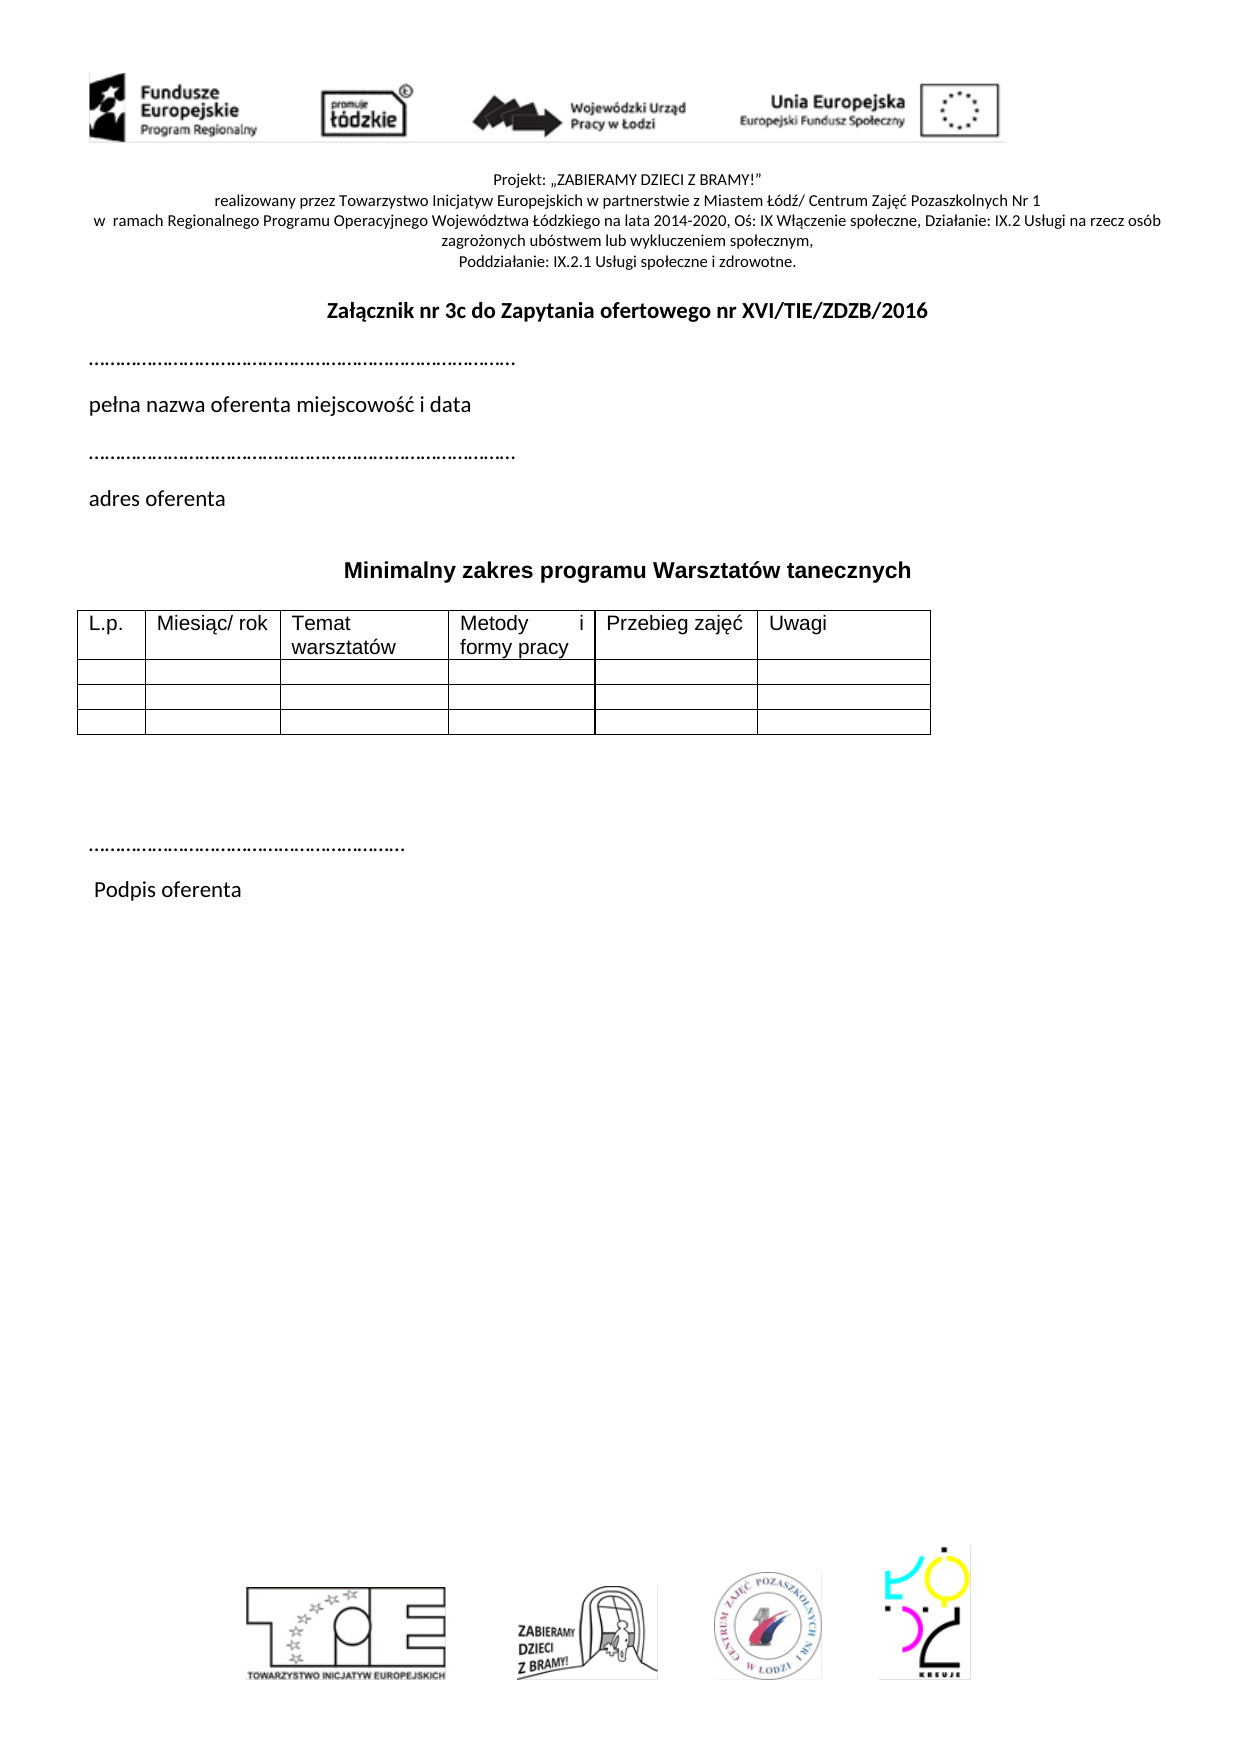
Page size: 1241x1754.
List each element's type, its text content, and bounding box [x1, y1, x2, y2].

text …………………………………………………… [89, 829, 1167, 857]
table_cell [758, 710, 930, 734]
table_cell [78, 685, 145, 709]
text Minimalny zakres programu Warsztatów tanecznych [89, 557, 1167, 584]
text ……………………………………………………………………… [89, 437, 1167, 465]
table_cell [146, 660, 280, 684]
picture [246, 1587, 447, 1681]
table_cell [78, 660, 145, 684]
table_header Metody i formy pracy [449, 611, 594, 659]
table_cell [449, 660, 594, 684]
table_cell [758, 660, 930, 684]
table_cell [281, 660, 448, 684]
text Załącznik nr 3c do Zapytania ofertowego nr XVI/TIE/ZDZB/2016 [89, 297, 1167, 324]
picture [88, 73, 1005, 144]
table_header L.p. [78, 611, 145, 659]
picture [517, 1586, 659, 1681]
table_cell [596, 710, 757, 734]
text adres oferenta [89, 484, 1167, 512]
table_cell [596, 660, 757, 684]
table_header Uwagi [758, 611, 930, 659]
table_cell [78, 710, 145, 734]
table_cell [449, 685, 594, 709]
table_cell [281, 685, 448, 709]
table_header Przebieg zajęć [596, 611, 757, 659]
table_cell [146, 685, 280, 709]
table_cell [146, 710, 280, 734]
picture [714, 1572, 823, 1681]
table_cell [449, 710, 594, 734]
table_header Temat warsztatów [281, 611, 448, 659]
table_cell [281, 710, 448, 734]
picture [879, 1545, 972, 1681]
table_header Miesiąc/ rok [146, 611, 280, 659]
table_cell [758, 685, 930, 709]
text ……………………………………………………………………… [89, 343, 1167, 371]
table_cell [596, 685, 757, 709]
text pełna nazwa oferenta miejscowość i data [89, 390, 1167, 418]
text Podpis oferenta [89, 876, 1167, 904]
